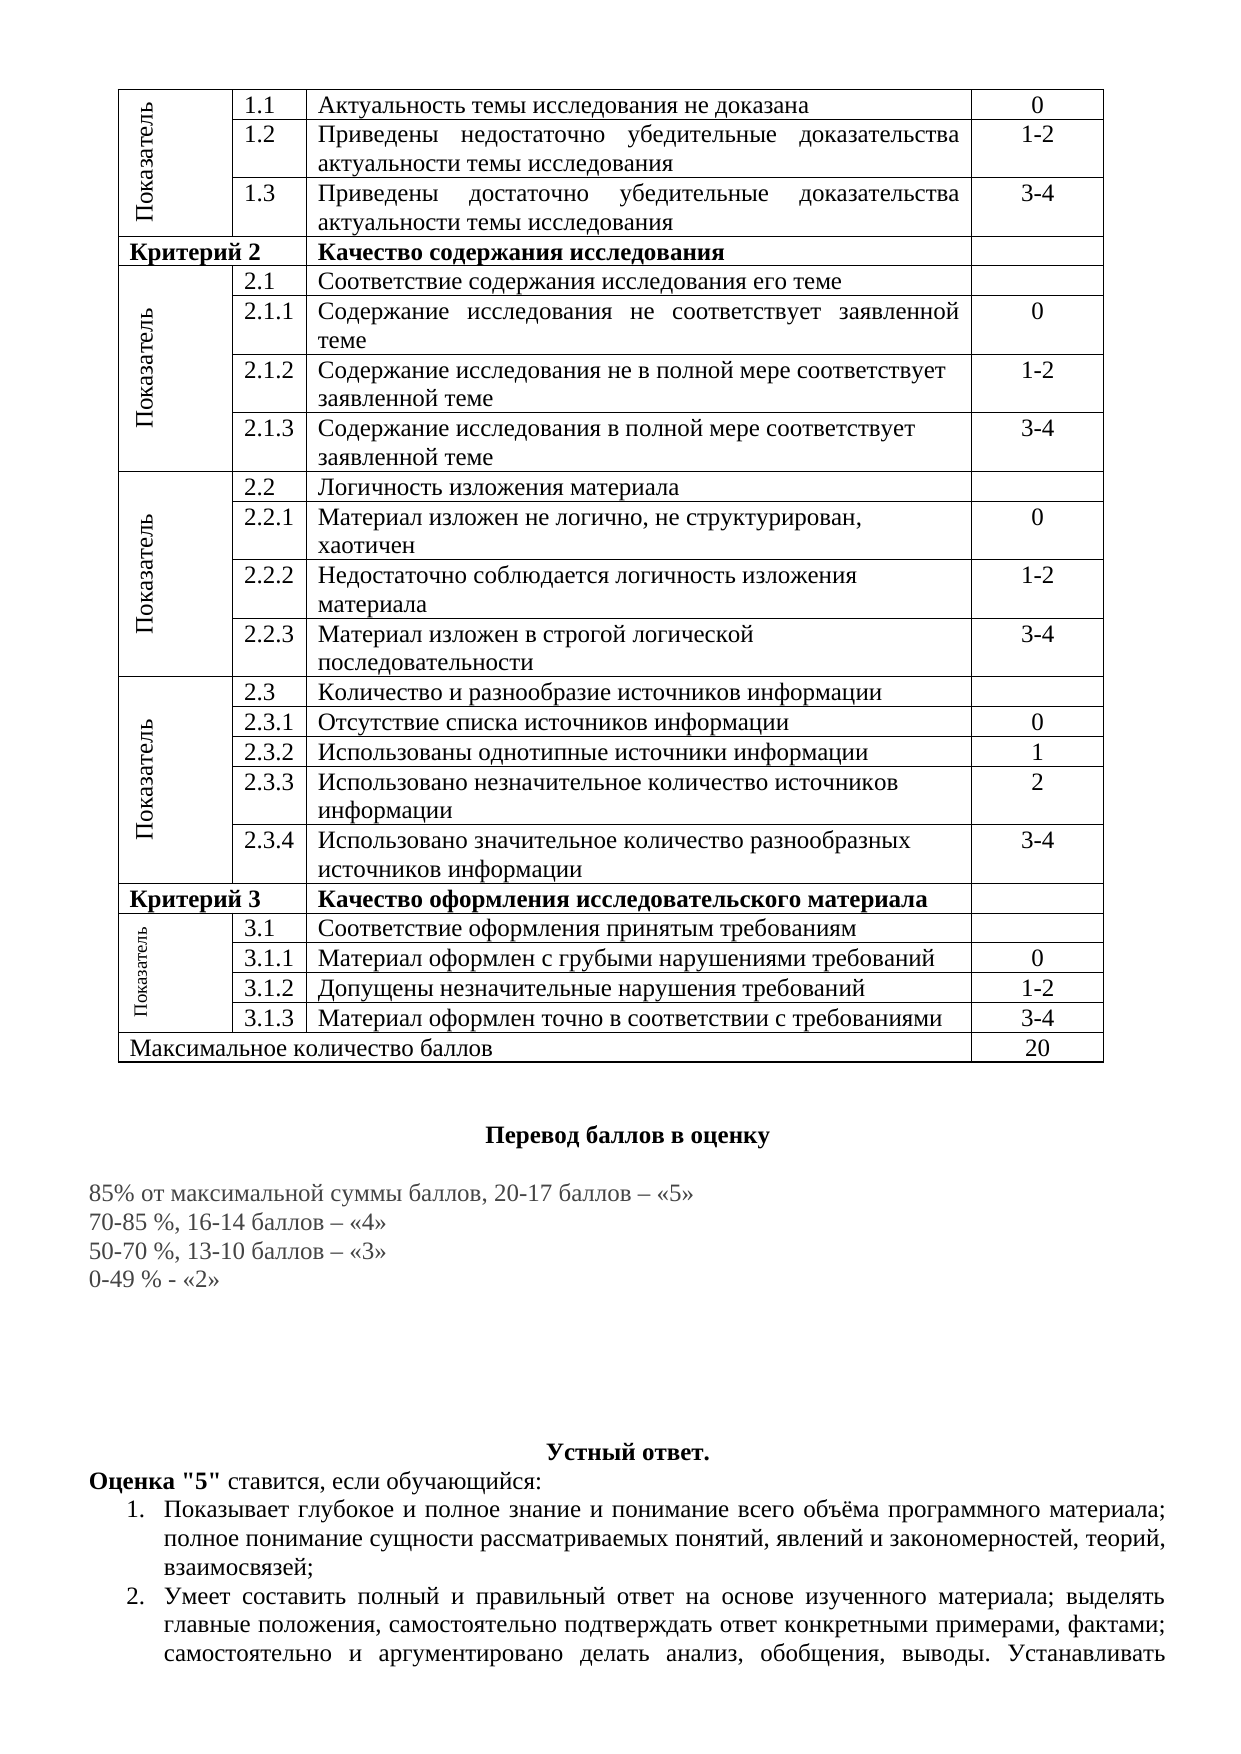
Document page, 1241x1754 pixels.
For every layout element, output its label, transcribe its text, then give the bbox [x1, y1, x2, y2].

table_cell Содержание исследования в полной мере соответствует заявленной теме [307, 413, 971, 471]
text 50-70 %, 13-10 баллов – «3» [89, 1236, 1139, 1264]
table_cell 2.2.3 [233, 619, 306, 676]
table_cell 3.1 [233, 914, 306, 942]
text Перевод баллов в оценку [89, 1120, 1167, 1149]
table_cell 0 [972, 943, 1103, 972]
table_cell [972, 237, 1103, 265]
table_cell 3.1.3 [233, 1003, 306, 1032]
table_cell 0 [972, 502, 1103, 559]
table_cell [972, 472, 1103, 501]
table_cell Логичность изложения материала [307, 472, 971, 501]
table_cell 0 [972, 296, 1103, 354]
table_cell Материал изложен не логично, не структурирован, хаотичен [307, 502, 971, 559]
table_cell Актуальность темы исследования не доказана [307, 90, 971, 118]
text 70-85 %, 16-14 баллов – «4» [89, 1207, 1139, 1236]
table_cell 2.3.3 [233, 767, 306, 824]
table_cell 2.3.2 [233, 737, 306, 766]
table_cell 2.3.1 [233, 707, 306, 736]
table_cell 1 [972, 737, 1103, 766]
text 0-49 % - «2» [89, 1264, 1139, 1293]
table_cell 3-4 [972, 825, 1103, 883]
table_cell Соответствие содержания исследования его теме [307, 266, 971, 295]
table_cell 2.2 [233, 472, 306, 501]
table_cell 1.1 [233, 90, 306, 118]
table_cell 3-4 [972, 619, 1103, 676]
text 85% от максимальной суммы баллов, 20-17 баллов – «5» [89, 1178, 1139, 1207]
table_cell 1.2 [233, 120, 306, 177]
list Показывает глубокое и полное знание и понимание всего объёма программного материала; полное понимание сущности рассматриваемых понятий, явлений и закономерностей, теорий, взаимосвязей; [126, 1494, 1167, 1581]
table_cell 1-2 [972, 120, 1103, 177]
table_cell 2 [972, 767, 1103, 824]
table_cell 2.1.1 [233, 296, 306, 354]
table_cell 2.1 [233, 266, 306, 295]
table_cell Показатель [119, 472, 232, 676]
table_cell Материал оформлен точно в соответствии с требованиями [307, 1003, 971, 1032]
table_cell [972, 884, 1103, 912]
table_cell Отсутствие списка источников информации [307, 707, 971, 736]
table_cell Приведены достаточно убедительные доказательства актуальности темы исследования [307, 178, 971, 236]
table_cell Материал изложен в строгой логической последовательности [307, 619, 971, 676]
table_cell 3-4 [972, 1003, 1103, 1032]
table_cell 2.1.2 [233, 355, 306, 412]
table_cell 20 [972, 1033, 1103, 1061]
table_cell Приведены недостаточно убедительные доказательства актуальности темы исследования [307, 120, 971, 177]
table_cell Критерий 2 [119, 237, 306, 265]
table_cell 3.1.2 [233, 973, 306, 1002]
table_cell 0 [972, 90, 1103, 118]
table_cell 2.1.3 [233, 413, 306, 471]
table_cell Показатель [119, 677, 232, 883]
table_cell Использовано незначительное количество источников информации [307, 767, 971, 824]
table_cell Показатель [119, 266, 232, 471]
table_cell Показатель [119, 914, 232, 1032]
table_cell 3.1.1 [233, 943, 306, 972]
table_cell 3-4 [972, 178, 1103, 236]
table_cell Показатель [119, 90, 232, 236]
table_cell 3-4 [972, 413, 1103, 471]
table_cell 1.3 [233, 178, 306, 236]
table_cell Соответствие оформления принятым требованиям [307, 914, 971, 942]
table_cell Допущены незначительные нарушения требований [307, 973, 971, 1002]
text Устный ответ. [89, 1437, 1167, 1466]
table_cell Недостаточно соблюдается логичность изложения материала [307, 560, 971, 618]
table_cell [972, 677, 1103, 706]
table_cell Качество оформления исследовательского материала [307, 884, 971, 912]
table_cell Качество содержания исследования [307, 237, 971, 265]
table_cell 2.2.2 [233, 560, 306, 618]
table_cell Материал оформлен с грубыми нарушениями требований [307, 943, 971, 972]
table_cell 2.3 [233, 677, 306, 706]
table_cell Использовано значительное количество разнообразных источников информации [307, 825, 971, 883]
table_cell 2.3.4 [233, 825, 306, 883]
table_cell 2.2.1 [233, 502, 306, 559]
table_cell Количество и разнообразие источников информации [307, 677, 971, 706]
table_cell Критерий 3 [119, 884, 306, 912]
text Оценка "5" ставится, если обучающийся: [89, 1466, 1167, 1494]
table_cell [972, 914, 1103, 942]
table_cell Содержание исследования не соответствует заявленной теме [307, 296, 971, 354]
table_cell 1-2 [972, 560, 1103, 618]
table_cell 0 [972, 707, 1103, 736]
table_cell 1-2 [972, 973, 1103, 1002]
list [126, 1581, 1167, 1667]
table_cell [972, 266, 1103, 295]
table_cell Содержание исследования не в полной мере соответствует заявленной теме [307, 355, 971, 412]
table_cell Максимальное количество баллов [119, 1033, 971, 1061]
table_cell Использованы однотипные источники информации [307, 737, 971, 766]
table_cell 1-2 [972, 355, 1103, 412]
